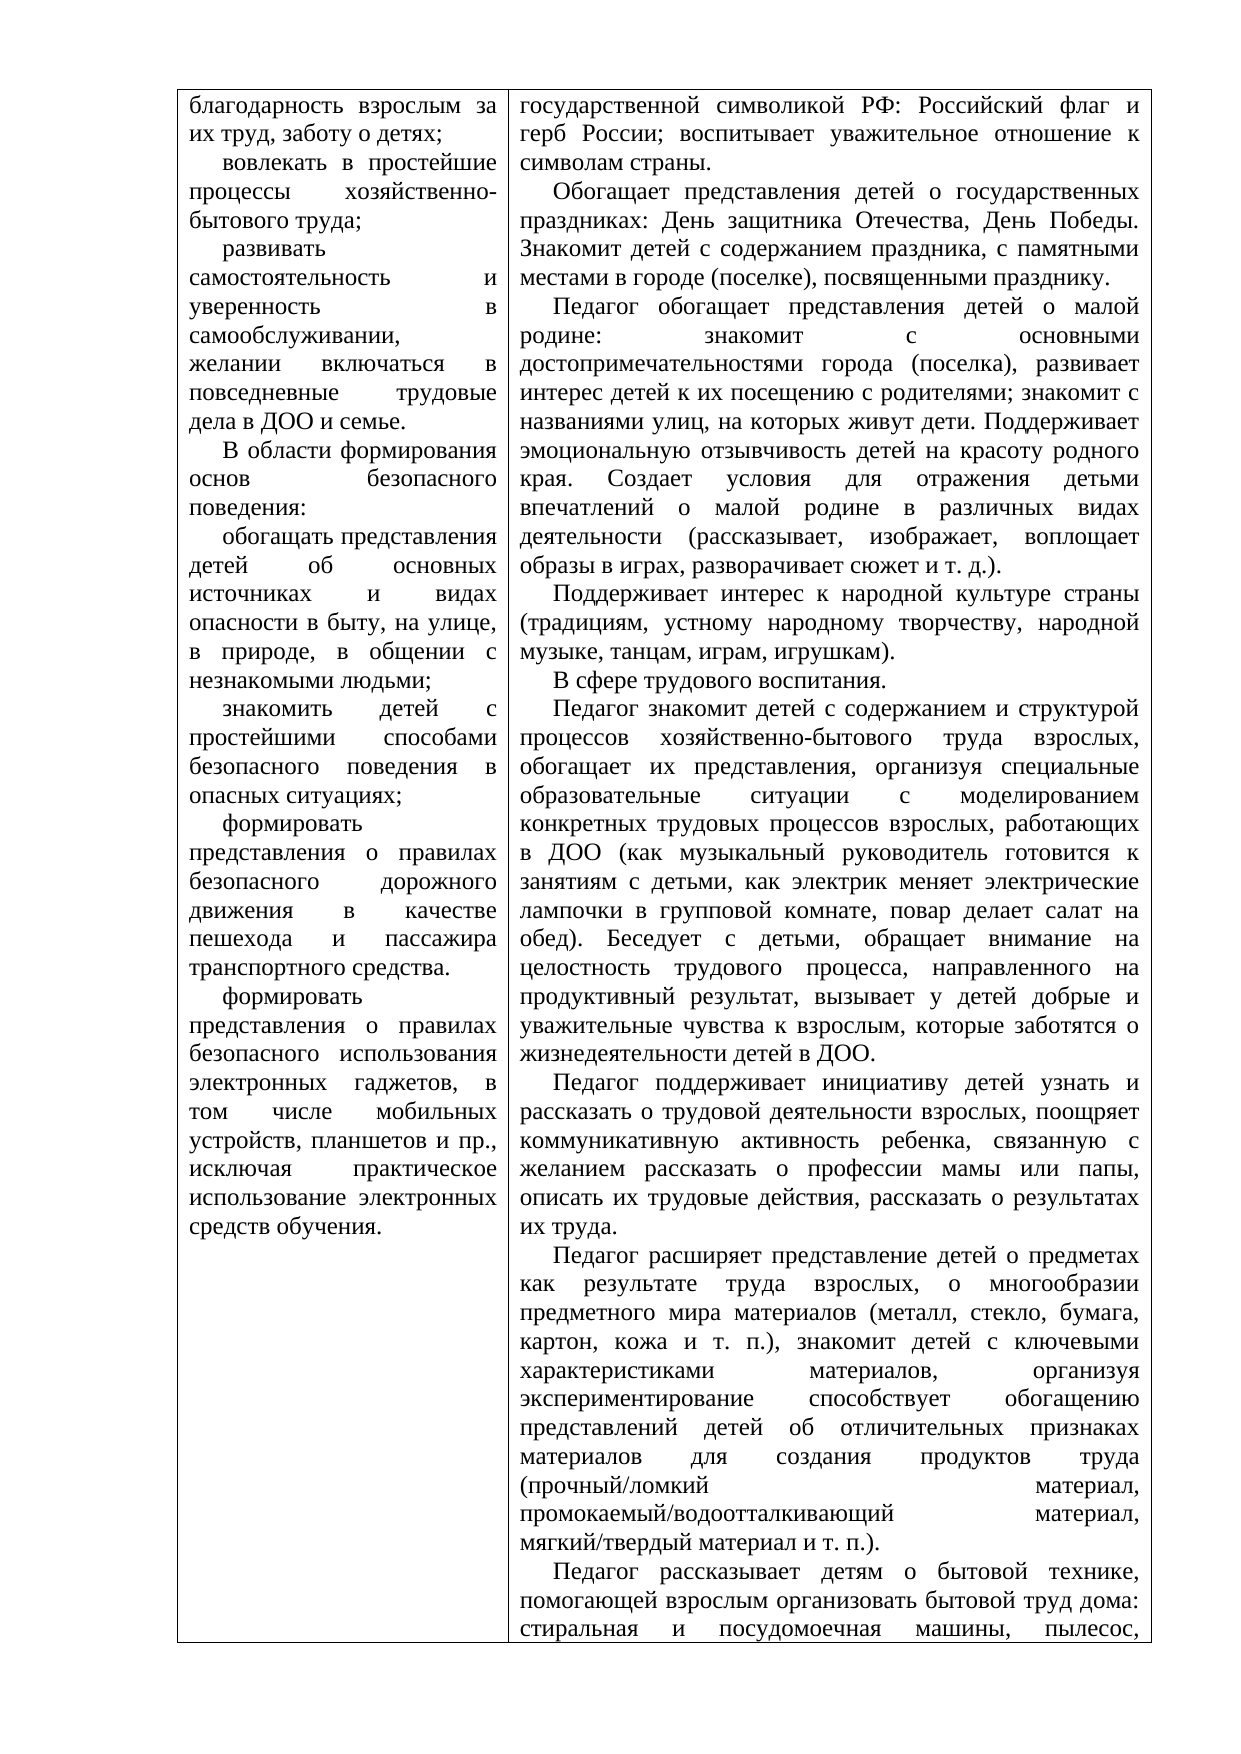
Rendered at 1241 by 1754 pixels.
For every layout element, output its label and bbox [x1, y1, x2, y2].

table_cell [178, 90, 508, 1642]
table_cell [509, 90, 1151, 1642]
